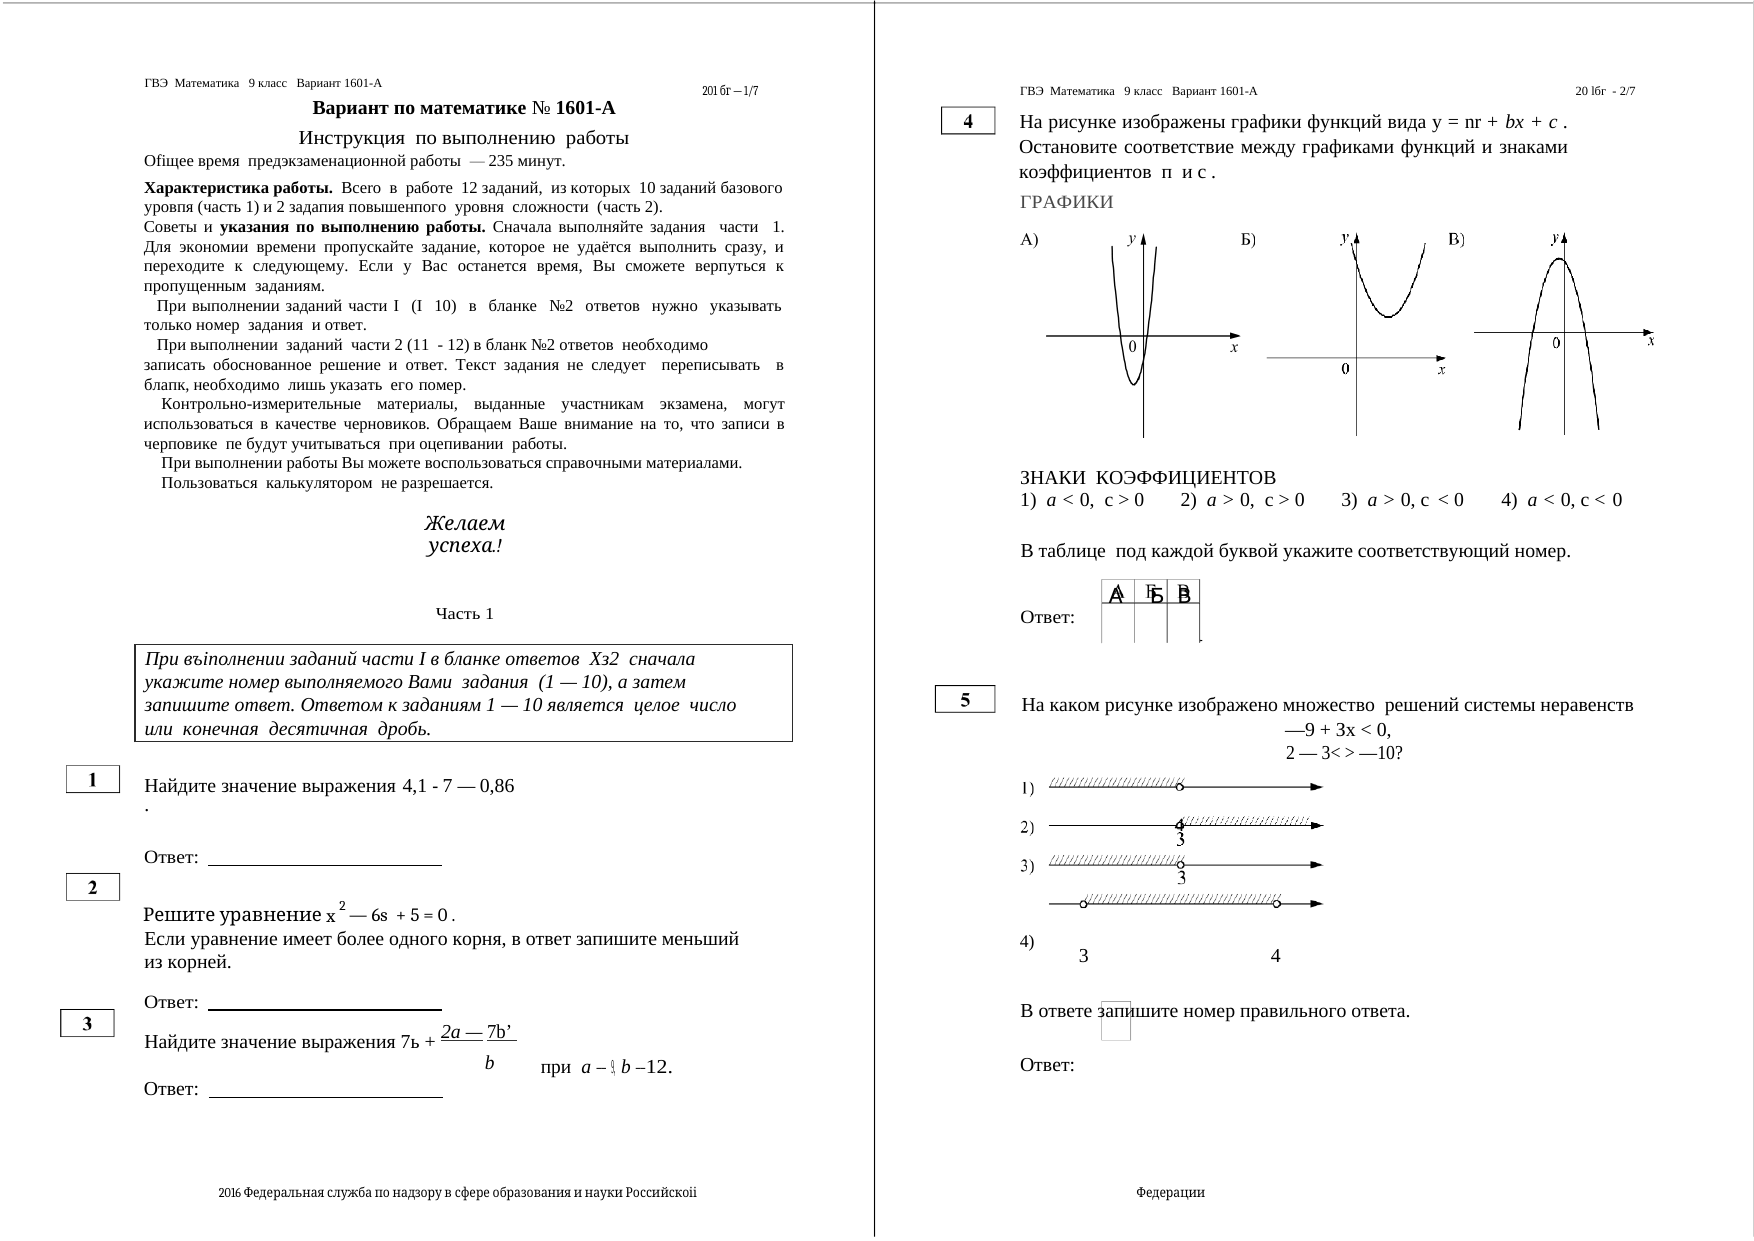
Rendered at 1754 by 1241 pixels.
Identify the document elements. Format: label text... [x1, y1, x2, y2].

text ЗНАКИ КОЭФФИЦИЕНТОВ [1020, 466, 1648, 489]
text Ofiщee время предэкзаменационной работы — 235 минут. [144, 151, 631, 170]
text Советы и указания по выполнению работы. Сначала выполняйте задания части 1. Для экономии времени пропускайте задание, которое не удаётся выполнить сразу, и переходите к следующему. Если у Вас останется время, Вы сможете верпуться к пропущенным заданиям. [144, 217, 785, 295]
text 2016 Федеральная служба по надзору в сфере образования и науки Российскоіі Федерации [219, 1185, 722, 1201]
text Часть 1 [391, 604, 538, 623]
text 4 [123, 815, 1184, 836]
text 2 — 3< > —10? [1052, 741, 1636, 764]
text Ответ: [144, 991, 520, 1012]
text Инструкция по выполнению работы [297, 126, 631, 149]
text В таблице под каждой буквой укажите соответствующий номер. [1020, 539, 1648, 562]
text Если уравнение имеет более одного корня, в ответ запишите меньший из корней. [144, 928, 747, 973]
text —9 + Зх < 0, [1040, 718, 1636, 741]
text ГВЭ Математика 9 класс Вариант 1601-А [144, 75, 631, 90]
text Контрольно-измерительные материалы, выданные участникам экзамена, могут использоваться в качестве черновиков. Обращаем Ваше внимание на то, что записи в черповике пе будут учитываться при оцепивании работы. [144, 394, 785, 453]
text На каком рисунке изображено множество решений системы неравенств [1019, 693, 1636, 716]
text 1) а < 0, с > 0 2) а > 0, с > 0 3) а > 0, с < 0 4) а < 0, с < 0 [1020, 489, 1648, 511]
text 201 бг — 1/7 [702, 83, 764, 98]
text При выполнении заданий части I (I 10) в бланке №2 ответов нужно указывать только номер задания и ответ. [144, 296, 784, 334]
text Характеристика работы. Bcero в работе 12 заданий, из которых 10 заданий базового [144, 183, 785, 196]
text На рисунке изображены графики функций вида у = nr + bx + с . Остановите соответствие между графиками функций и знаками коэффициентов п и с . [1019, 111, 1568, 183]
text Желаем успеха.! [392, 512, 538, 558]
text Ответ: [1020, 1053, 1648, 1076]
subtitle А Б В [1106, 585, 1193, 608]
text Ответ: [1020, 608, 1648, 628]
text Ответ: [144, 846, 1648, 868]
text 2016 Федеральная служба по надзору в сфере образования и науки Российскоіі Федерации [1136, 1185, 1648, 1201]
text Ответ: [144, 1078, 1648, 1100]
text при а —— 9, b ——12. [541, 1055, 688, 1078]
text При выполнении заданий части 2 (11 - 12) в бланк №2 ответов необходимо [157, 335, 785, 354]
text записать обоснованное решение и ответ. Текст задания не следует переписывать в блапк, необходимо лишь указать его помер. [144, 355, 785, 393]
text При выполнении работы Вы можете воспользоваться справочными материалами. Пользоваться калькулятором не разрешается. [161, 453, 785, 492]
text 20 lбг - 2/7 [1575, 84, 1648, 98]
text Найдите значение выражения 7ь + 2a — 7b’ [144, 1026, 520, 1054]
text Решите уравнение x 2 — 6s + 5 = 0 . [143, 899, 747, 927]
text 4) 3 4 [1019, 929, 1648, 967]
text b [123, 1054, 494, 1073]
subtitle Вариант по математике № 1601-A [297, 96, 631, 119]
text ГРАФИКИ [1020, 191, 1648, 212]
text В ответе запишите номер правильного ответа. [1020, 999, 1648, 1022]
text ГВЭ Математика 9 класс Вариант 1601-А [1020, 84, 1568, 98]
text уровпя (часть 1) и 2 задапия повышенпого уровня сложности (часть 2). [144, 197, 785, 216]
text Найдите значение выражения 4,1 - 7 — 0,86 . [144, 777, 515, 815]
picture [2, 0, 1754, 1237]
